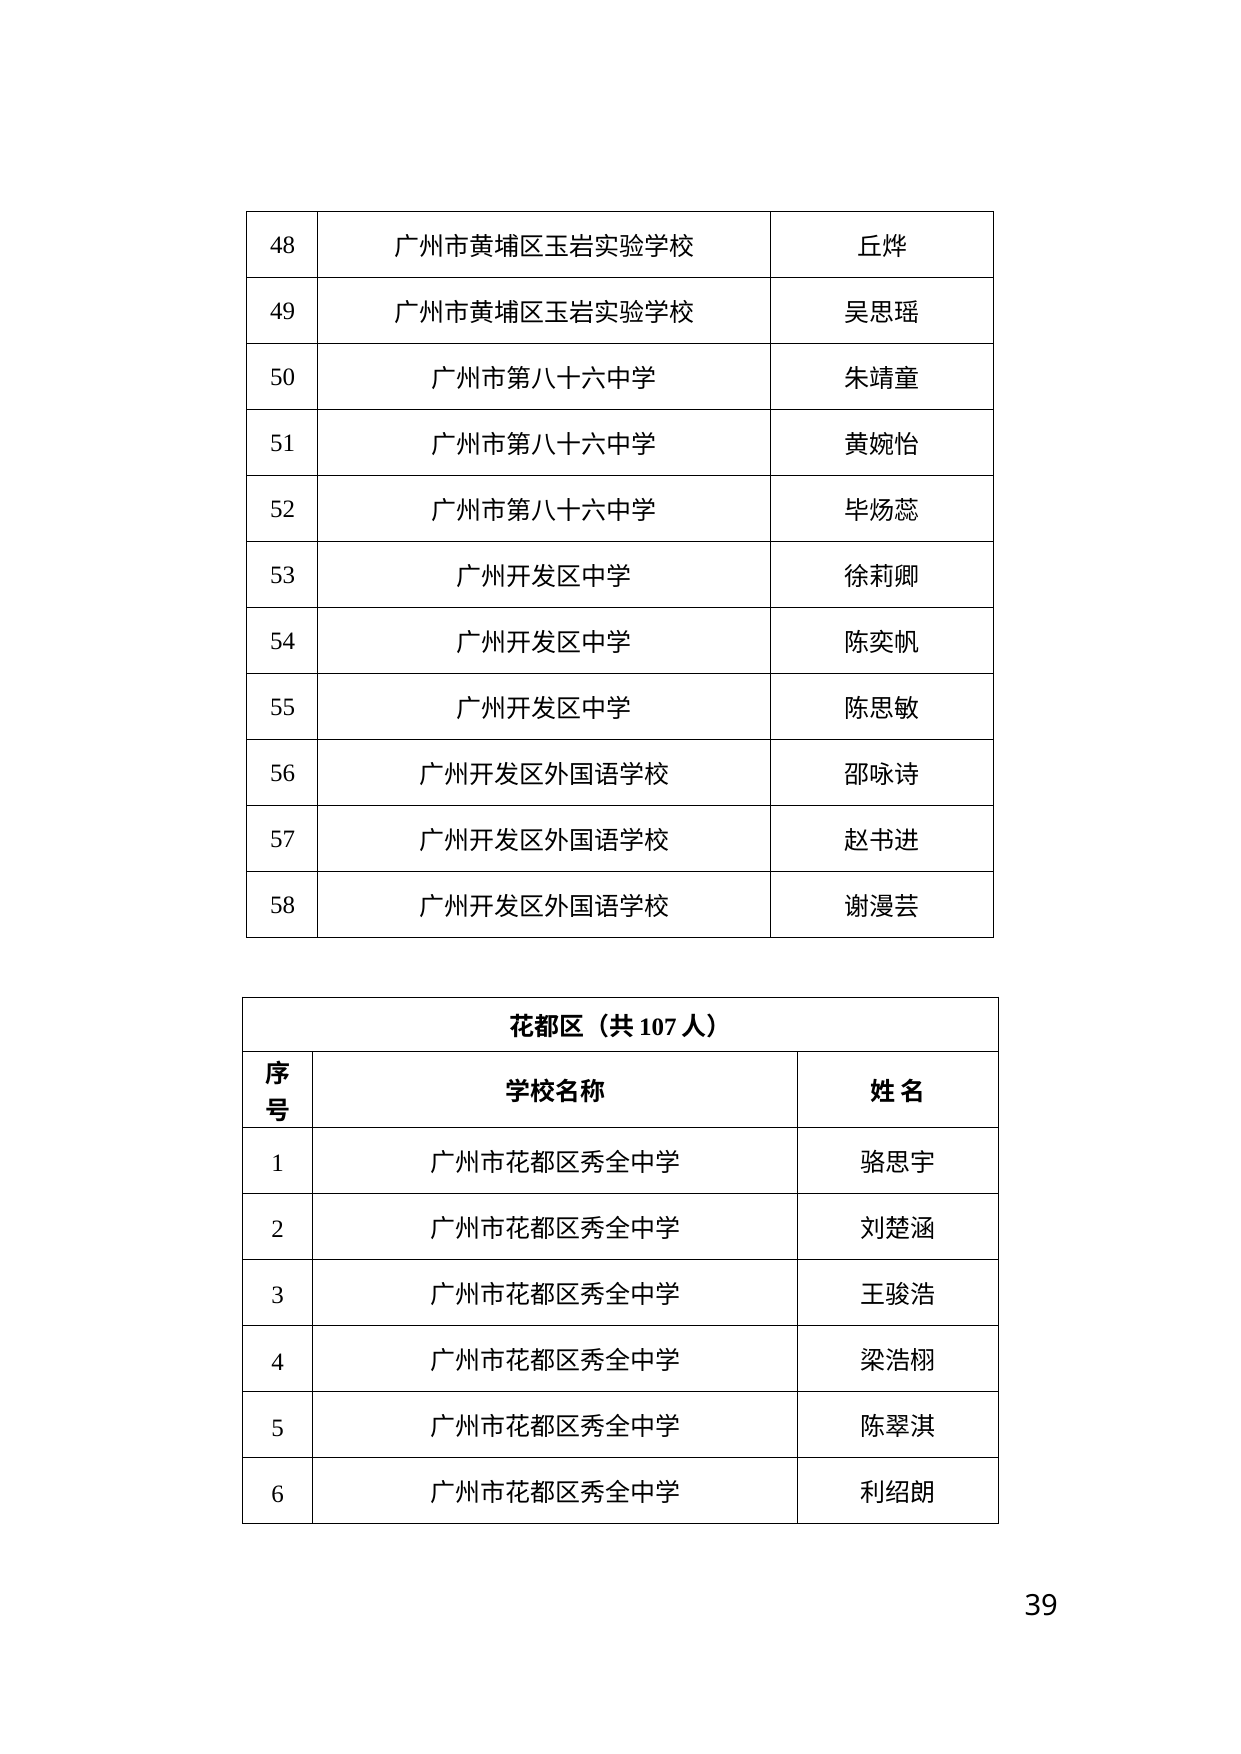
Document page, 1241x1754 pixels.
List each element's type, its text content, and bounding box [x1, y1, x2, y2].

table_cell 梁浩栩 [798, 1326, 998, 1391]
table_cell 1 [243, 1128, 312, 1193]
table_cell 广州开发区中学 [318, 542, 770, 607]
table_cell 49 [247, 278, 317, 343]
table_cell 广州市花都区秀全中学 [313, 1194, 797, 1259]
table_cell 2 [243, 1194, 312, 1259]
table_cell 陈翠淇 [798, 1392, 998, 1457]
table_cell 广州市花都区秀全中学 [313, 1392, 797, 1457]
table_cell 51 [247, 410, 317, 475]
table_cell 广州开发区外国语学校 [318, 740, 770, 805]
table_cell 56 [247, 740, 317, 805]
table_cell 徐莉卿 [771, 542, 993, 607]
table_cell 广州市花都区秀全中学 [313, 1128, 797, 1193]
table_cell 48 [247, 212, 317, 277]
table_cell 广州市第八十六中学 [318, 476, 770, 541]
table_cell 54 [247, 608, 317, 673]
table_cell 陈奕帆 [771, 608, 993, 673]
table_cell 广州开发区外国语学校 [318, 872, 770, 937]
table_header 花都区（共107人） [243, 998, 998, 1051]
table_cell 52 [247, 476, 317, 541]
table_cell 广州市花都区秀全中学 [313, 1260, 797, 1325]
table_cell 毕炀蕊 [771, 476, 993, 541]
table_cell 广州市第八十六中学 [318, 344, 770, 409]
table_cell 刘楚涵 [798, 1194, 998, 1259]
table_cell 广州开发区中学 [318, 608, 770, 673]
table_cell 黄婉怡 [771, 410, 993, 475]
table_cell 丘烨 [771, 212, 993, 277]
table_cell 广州开发区外国语学校 [318, 806, 770, 871]
table_cell 广州市黄埔区玉岩实验学校 [318, 278, 770, 343]
table_cell 邵咏诗 [771, 740, 993, 805]
table_cell 姓 名 [798, 1052, 998, 1127]
table_cell 广州开发区中学 [318, 674, 770, 739]
table_cell 6 [243, 1458, 312, 1523]
table_cell 吴思瑶 [771, 278, 993, 343]
table_cell 王骏浩 [798, 1260, 998, 1325]
table_cell 50 [247, 344, 317, 409]
table_cell 学校名称 [313, 1052, 797, 1127]
table_cell 3 [243, 1260, 312, 1325]
table_cell 广州市黄埔区玉岩实验学校 [318, 212, 770, 277]
table_cell 4 [243, 1326, 312, 1391]
table_cell 58 [247, 872, 317, 937]
table_cell 广州市第八十六中学 [318, 410, 770, 475]
table_cell 5 [243, 1392, 312, 1457]
table_cell 骆思宇 [798, 1128, 998, 1193]
table_cell 广州市花都区秀全中学 [313, 1326, 797, 1391]
table_cell 朱靖童 [771, 344, 993, 409]
table_cell 55 [247, 674, 317, 739]
table_cell 广州市花都区秀全中学 [313, 1458, 797, 1523]
table_cell 57 [247, 806, 317, 871]
table_cell 赵书进 [771, 806, 993, 871]
table_cell 谢漫芸 [771, 872, 993, 937]
table_cell 序号 [243, 1052, 312, 1127]
table_cell 陈思敏 [771, 674, 993, 739]
table_cell 利绍朗 [798, 1458, 998, 1523]
table_cell 53 [247, 542, 317, 607]
